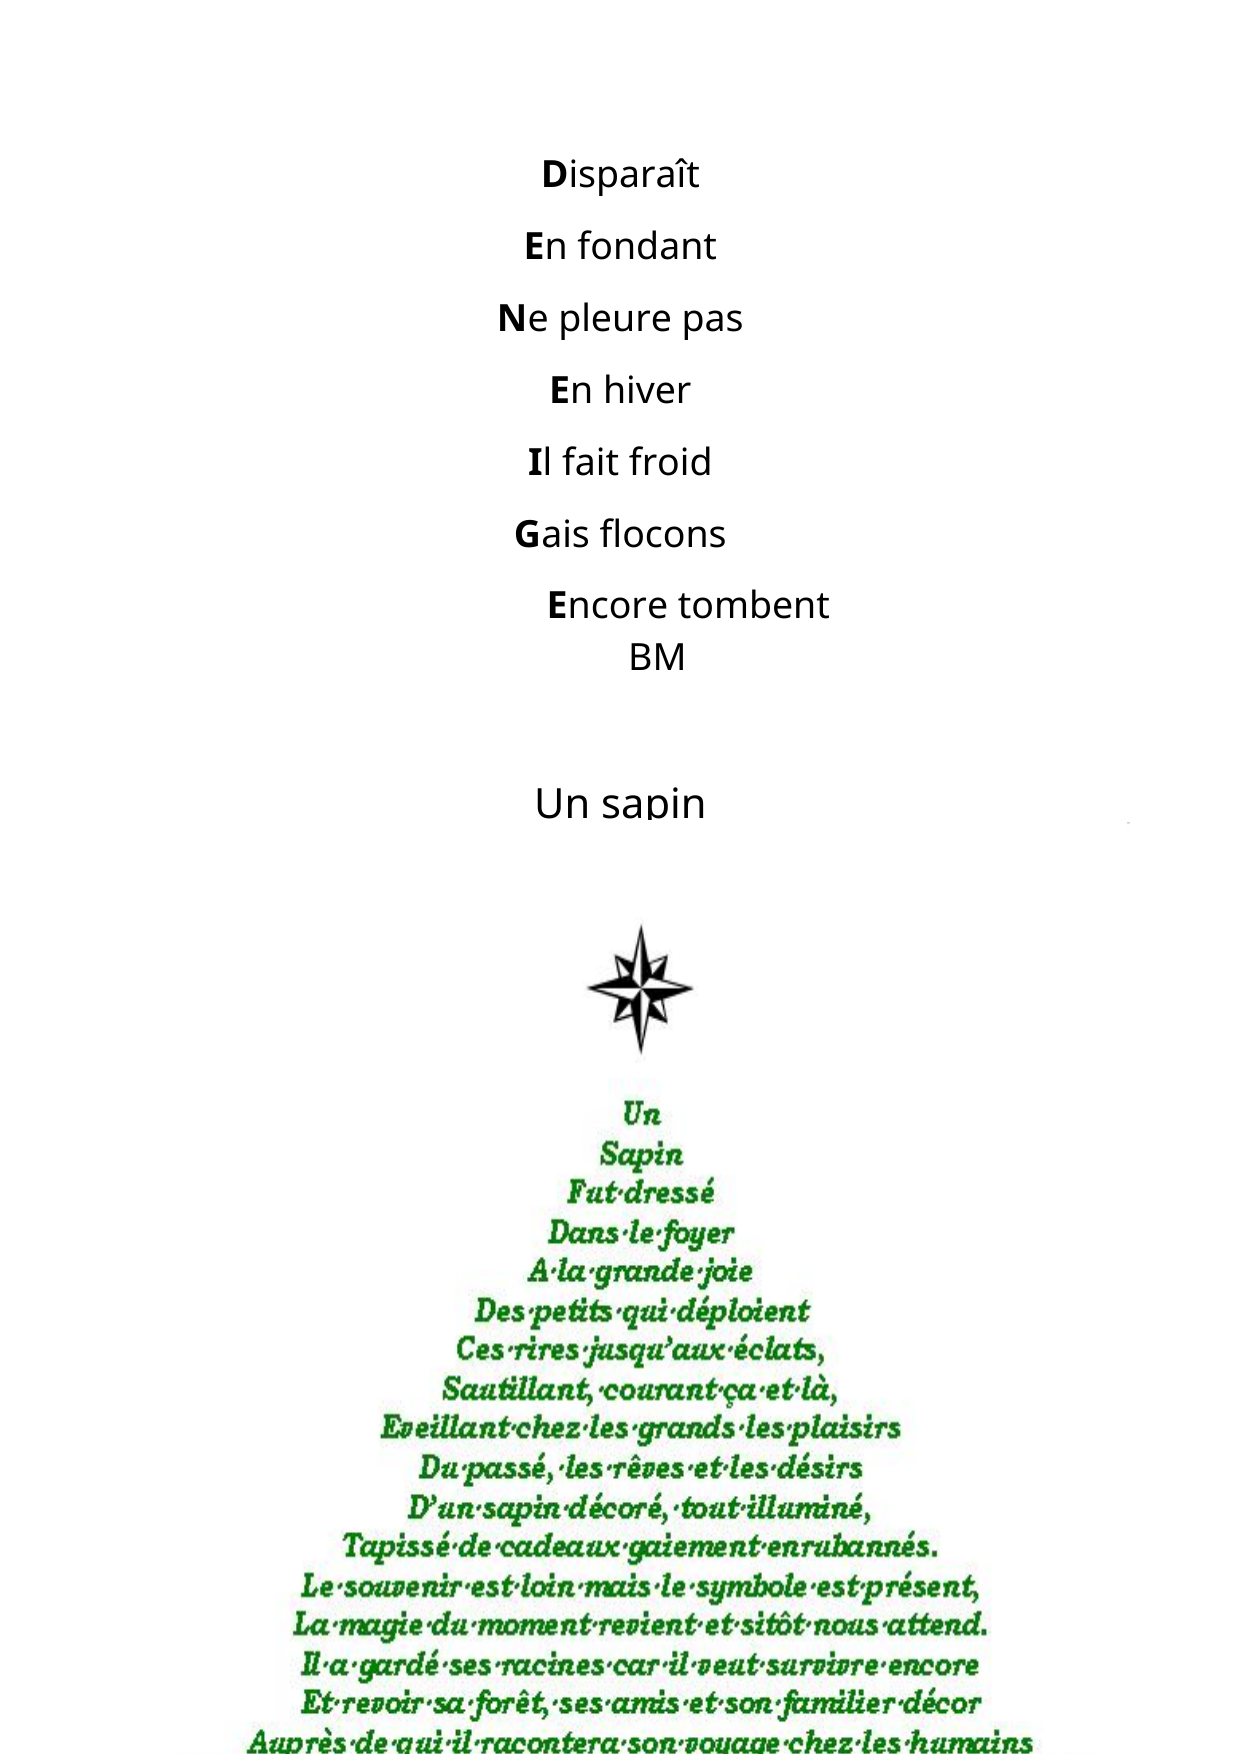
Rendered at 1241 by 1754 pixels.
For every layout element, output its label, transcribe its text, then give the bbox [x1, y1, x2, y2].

text Ne pleure pas [148, 291, 1093, 342]
text En fondant [148, 219, 1093, 271]
text Disparaît [148, 148, 1093, 199]
text Encore tombent BM [148, 579, 1093, 681]
picture [150, 822, 1130, 1754]
text Un sapin [148, 774, 1093, 820]
text En hiver [148, 363, 1093, 414]
text Il fait froid [148, 435, 1093, 486]
text Gais flocons [148, 507, 1093, 558]
